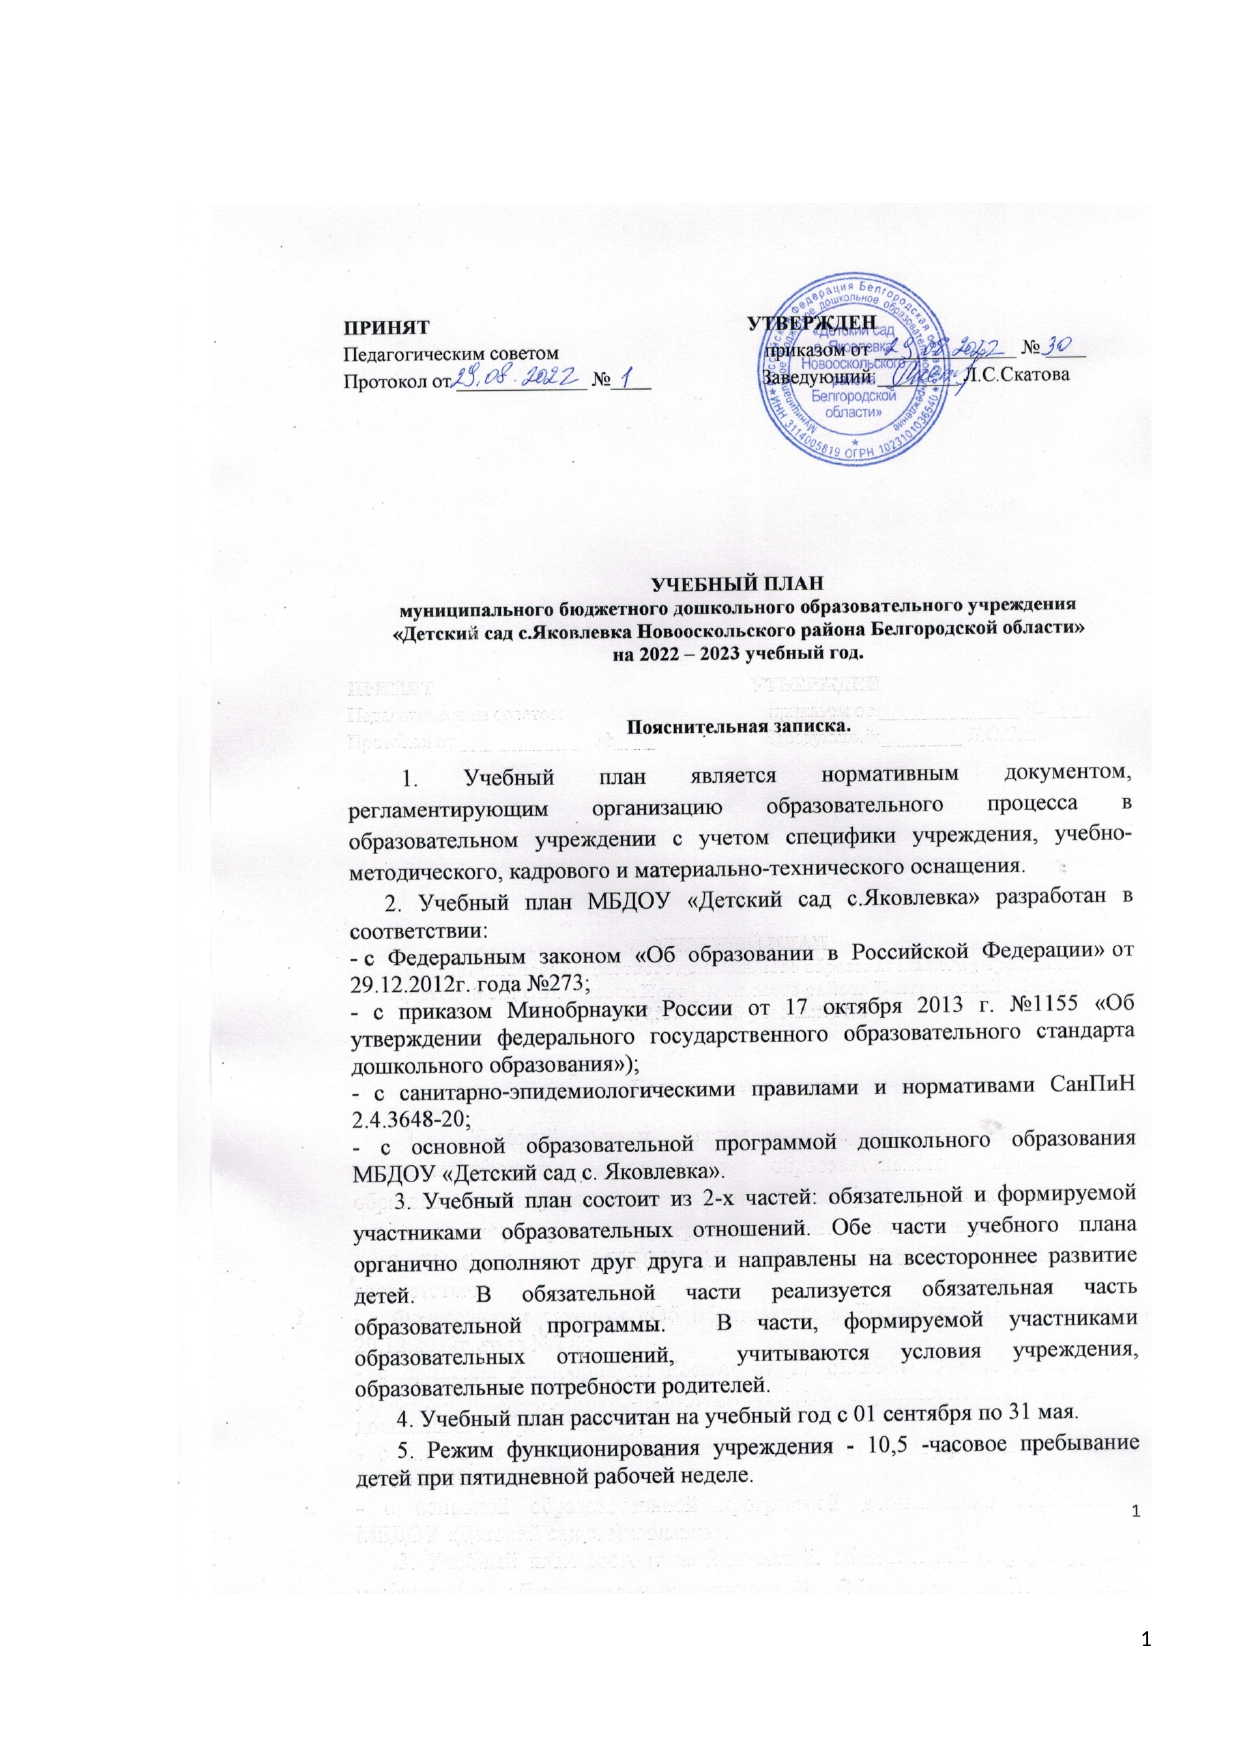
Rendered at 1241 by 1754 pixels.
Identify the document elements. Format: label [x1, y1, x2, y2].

picture [177, 203, 1152, 1594]
